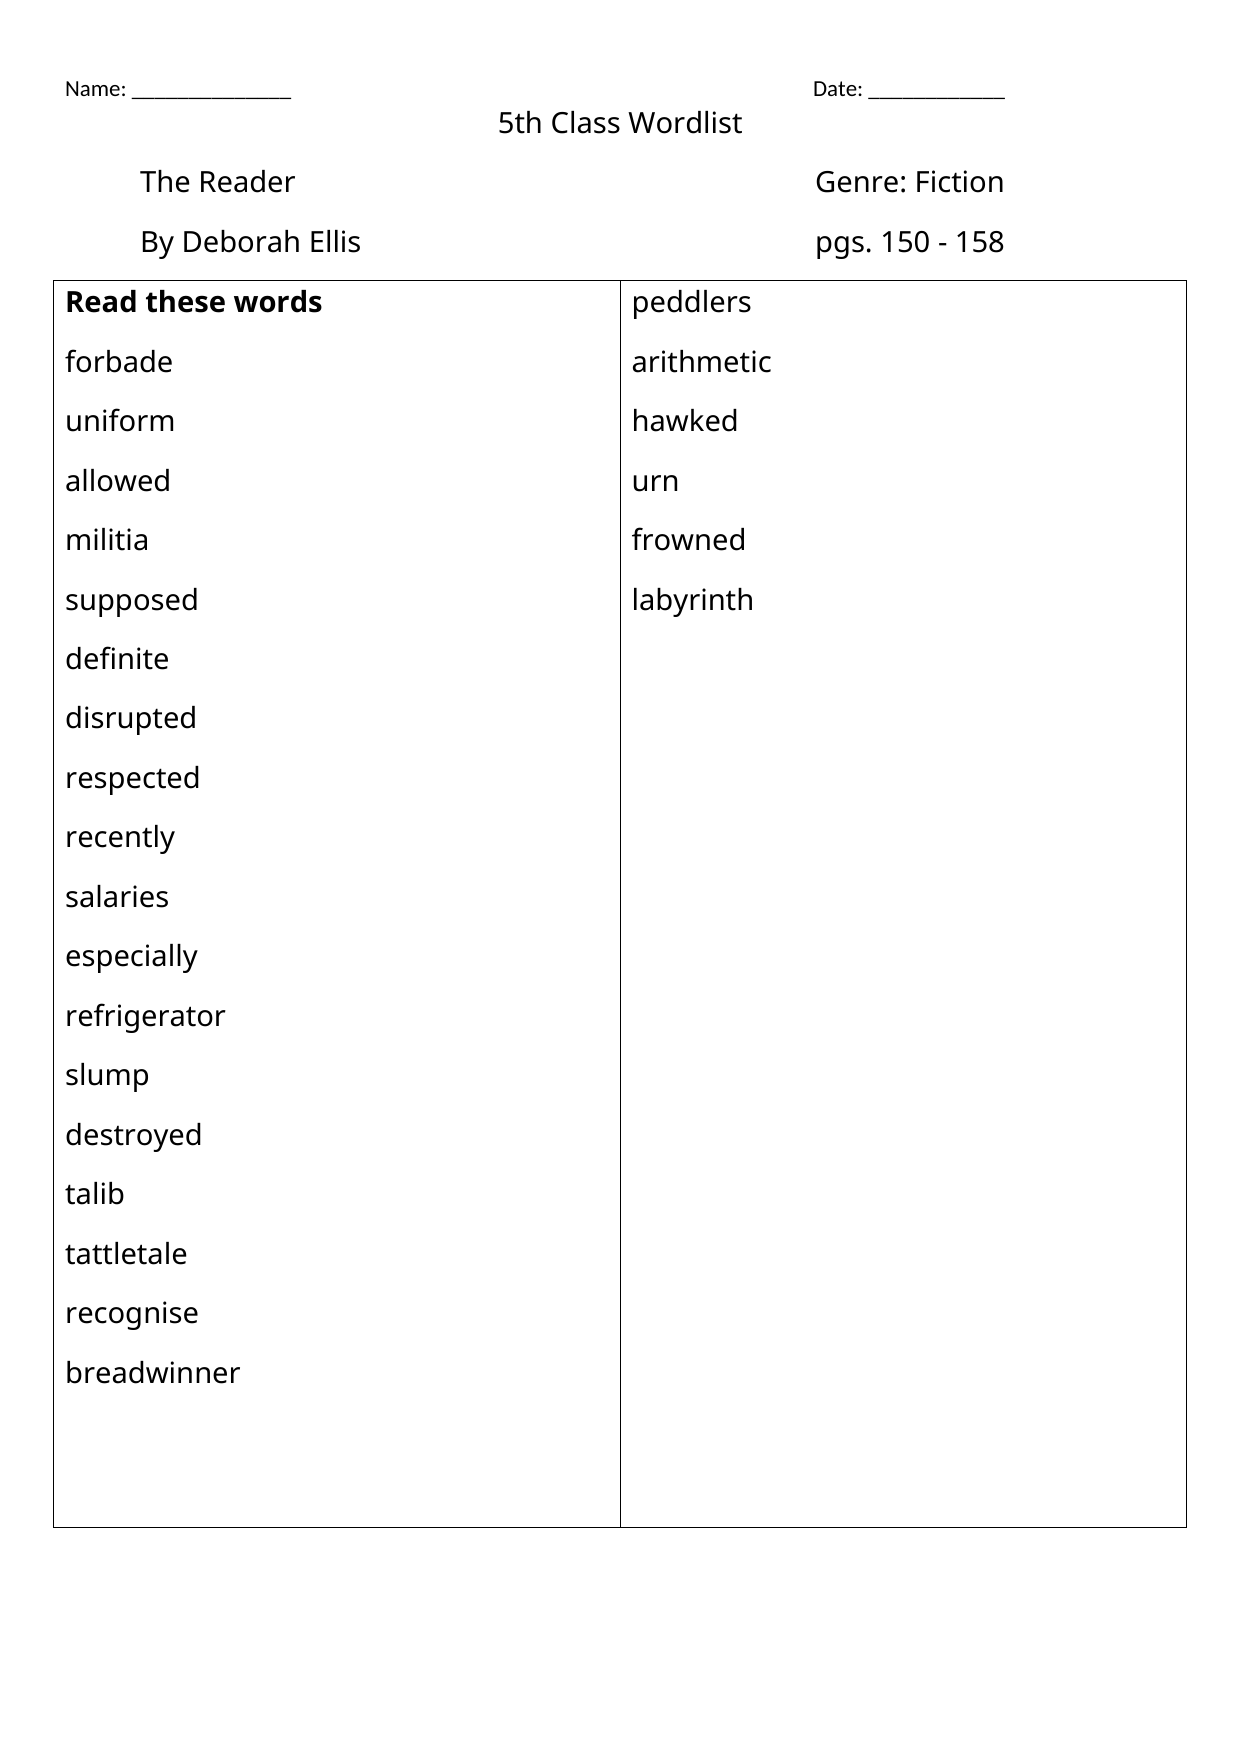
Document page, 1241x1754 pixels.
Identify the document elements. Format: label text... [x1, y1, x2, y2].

text 5th Class Wordlist [65, 102, 1175, 142]
text The Reader Genre: Fiction [65, 161, 1175, 201]
table_header peddlers arithmetic hawked urn frowned labyrinth [621, 281, 1186, 1527]
text By Deborah Ellis pgs. 150 - 158 [65, 221, 1175, 261]
table_header Read these words forbade uniform allowed militia supposed definite disrupted respected recently salaries especially refrigerator slump destroyed talib tattletale recognise breadwinner [54, 281, 620, 1527]
